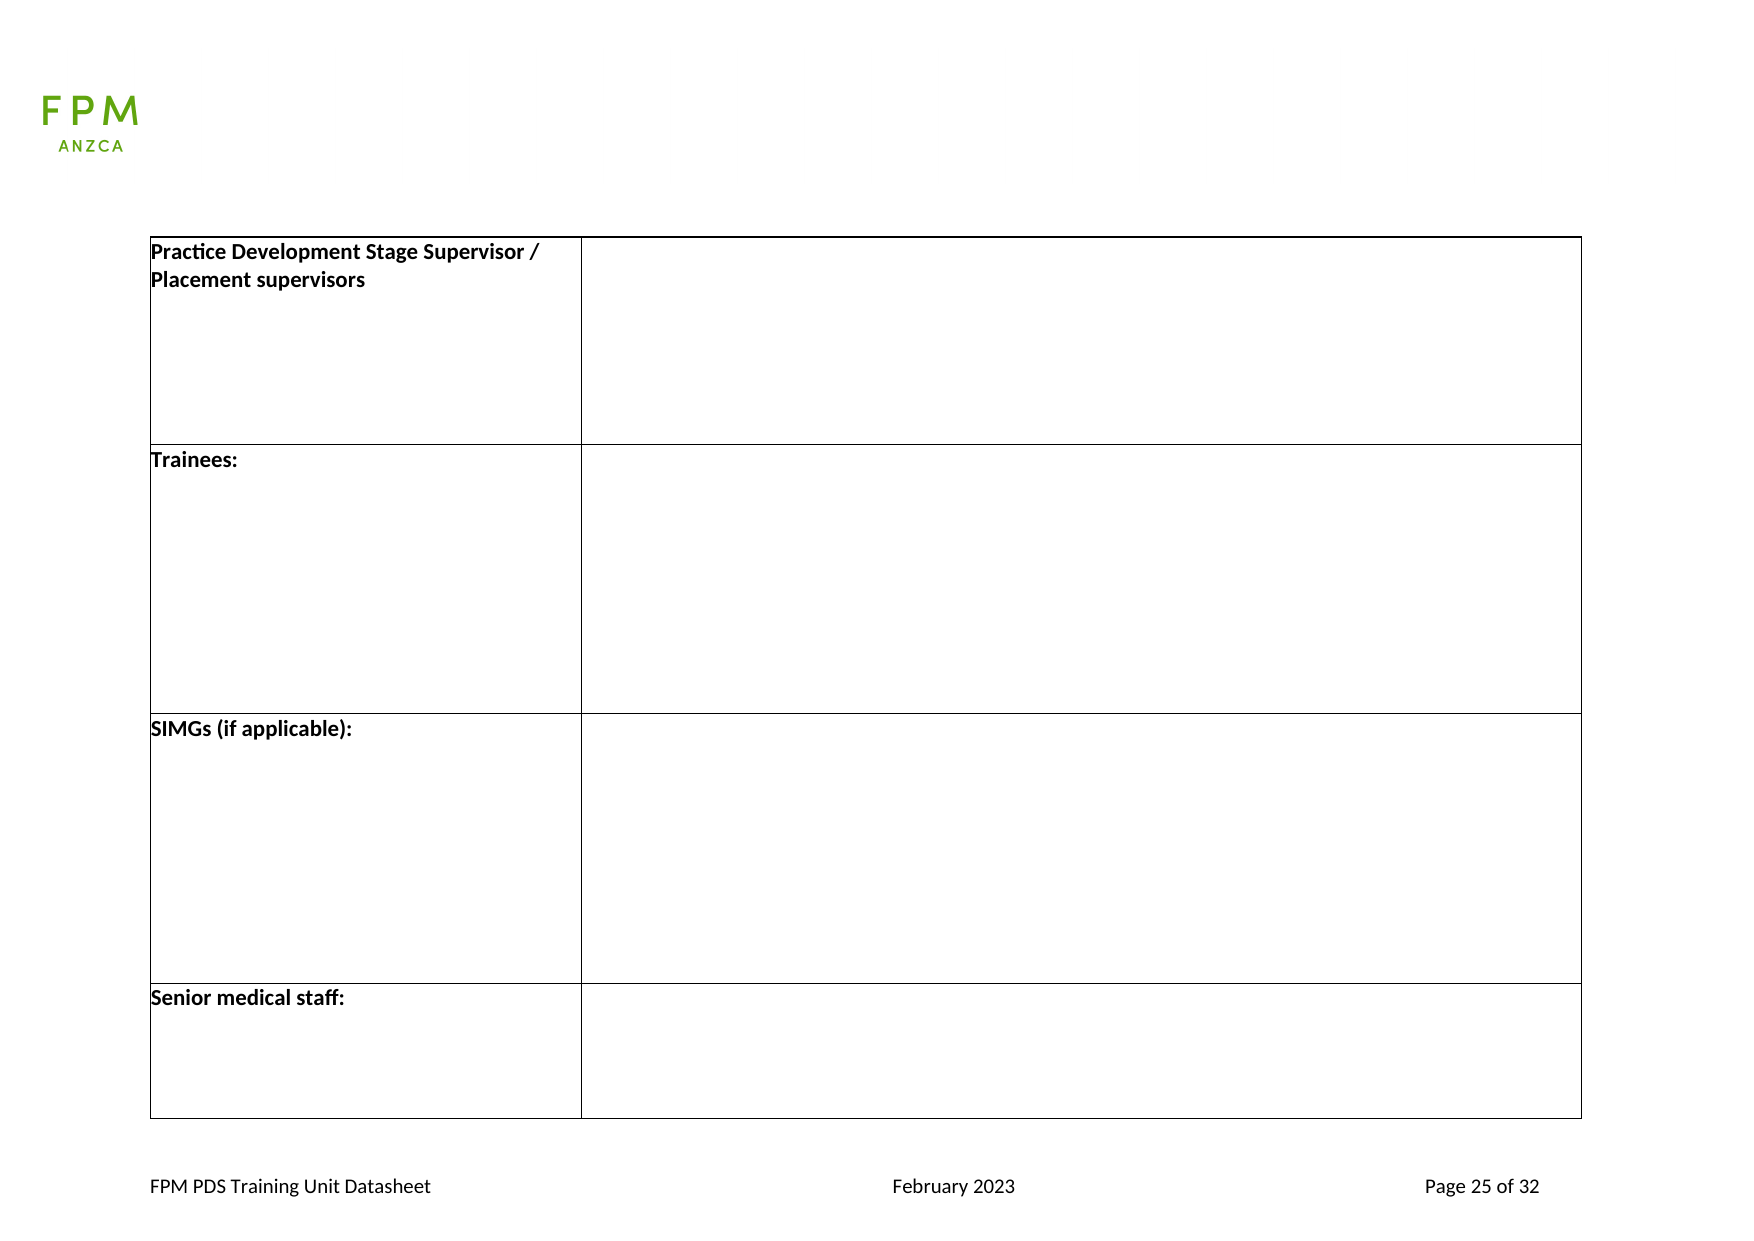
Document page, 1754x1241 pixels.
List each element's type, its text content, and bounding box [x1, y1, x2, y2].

table_cell [582, 714, 1581, 982]
table_cell Senior medical staff: [151, 984, 581, 1118]
picture [1, 48, 1742, 184]
table_cell [582, 238, 1581, 444]
table_cell Trainees: [151, 445, 581, 713]
table_cell [582, 445, 1581, 713]
table_cell SIMGs (if applicable): [151, 714, 581, 982]
table_cell [582, 984, 1581, 1118]
table_cell Practice Development Stage Supervisor / Placement supervisors [151, 238, 581, 444]
